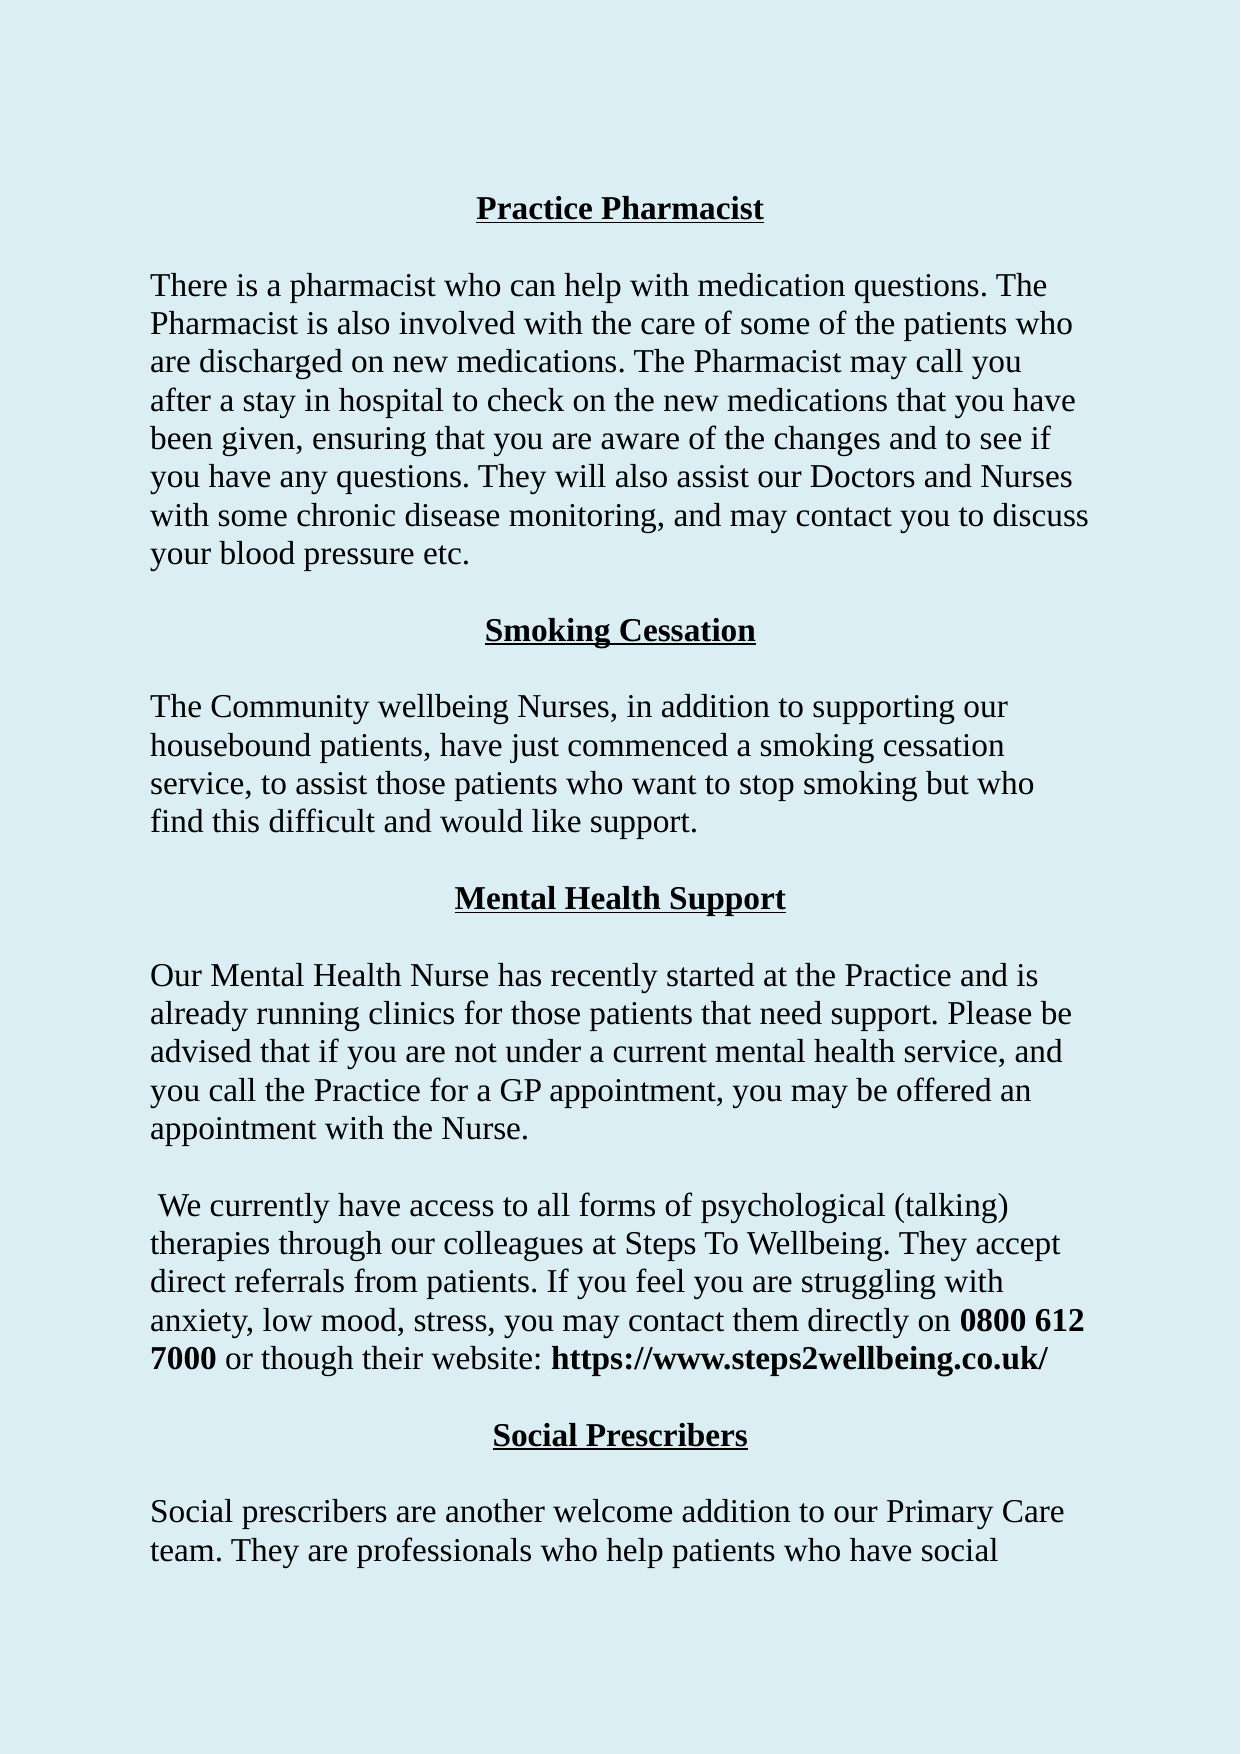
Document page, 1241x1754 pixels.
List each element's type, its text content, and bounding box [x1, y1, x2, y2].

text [150, 1492, 1090, 1568]
text Social Prescribers [150, 1415, 1090, 1453]
text Smoking Cessation [150, 610, 1090, 648]
text Mental Health Support [150, 878, 1090, 917]
text The Community wellbeing Nurses, in addition to supporting our housebound patients, have just commenced a smoking cessation service, to assist those patients who want to stop smoking but who find this difficult and would like support. [150, 687, 1090, 840]
text We currently have access to all forms of psychological (talking) therapies through our colleagues at Steps To Wellbeing. They accept direct referrals from patients. If you feel you are struggling with anxiety, low mood, stress, you may contact them directly on 0800 612 7000 or though their website: https://www.steps2wellbeing.co.uk/ [150, 1185, 1090, 1377]
text Our Mental Health Nurse has recently started at the Practice and is already running clinics for those patients that need support. Please be advised that if you are not under a current mental health service, and you call the Practice for a GP appointment, you may be offered an appointment with the Nurse. [150, 955, 1090, 1147]
text There is a pharmacist who can help with medication questions. The Pharmacist is also involved with the care of some of the patients who are discharged on new medications. The Pharmacist may call you after a stay in hospital to check on the new medications that you have been given, ensuring that you are aware of the changes and to see if you have any questions. They will also assist our Doctors and Nurses with some chronic disease monitoring, and may contact you to discuss your blood pressure etc. [150, 265, 1090, 572]
text Practice Pharmacist [150, 188, 1090, 227]
